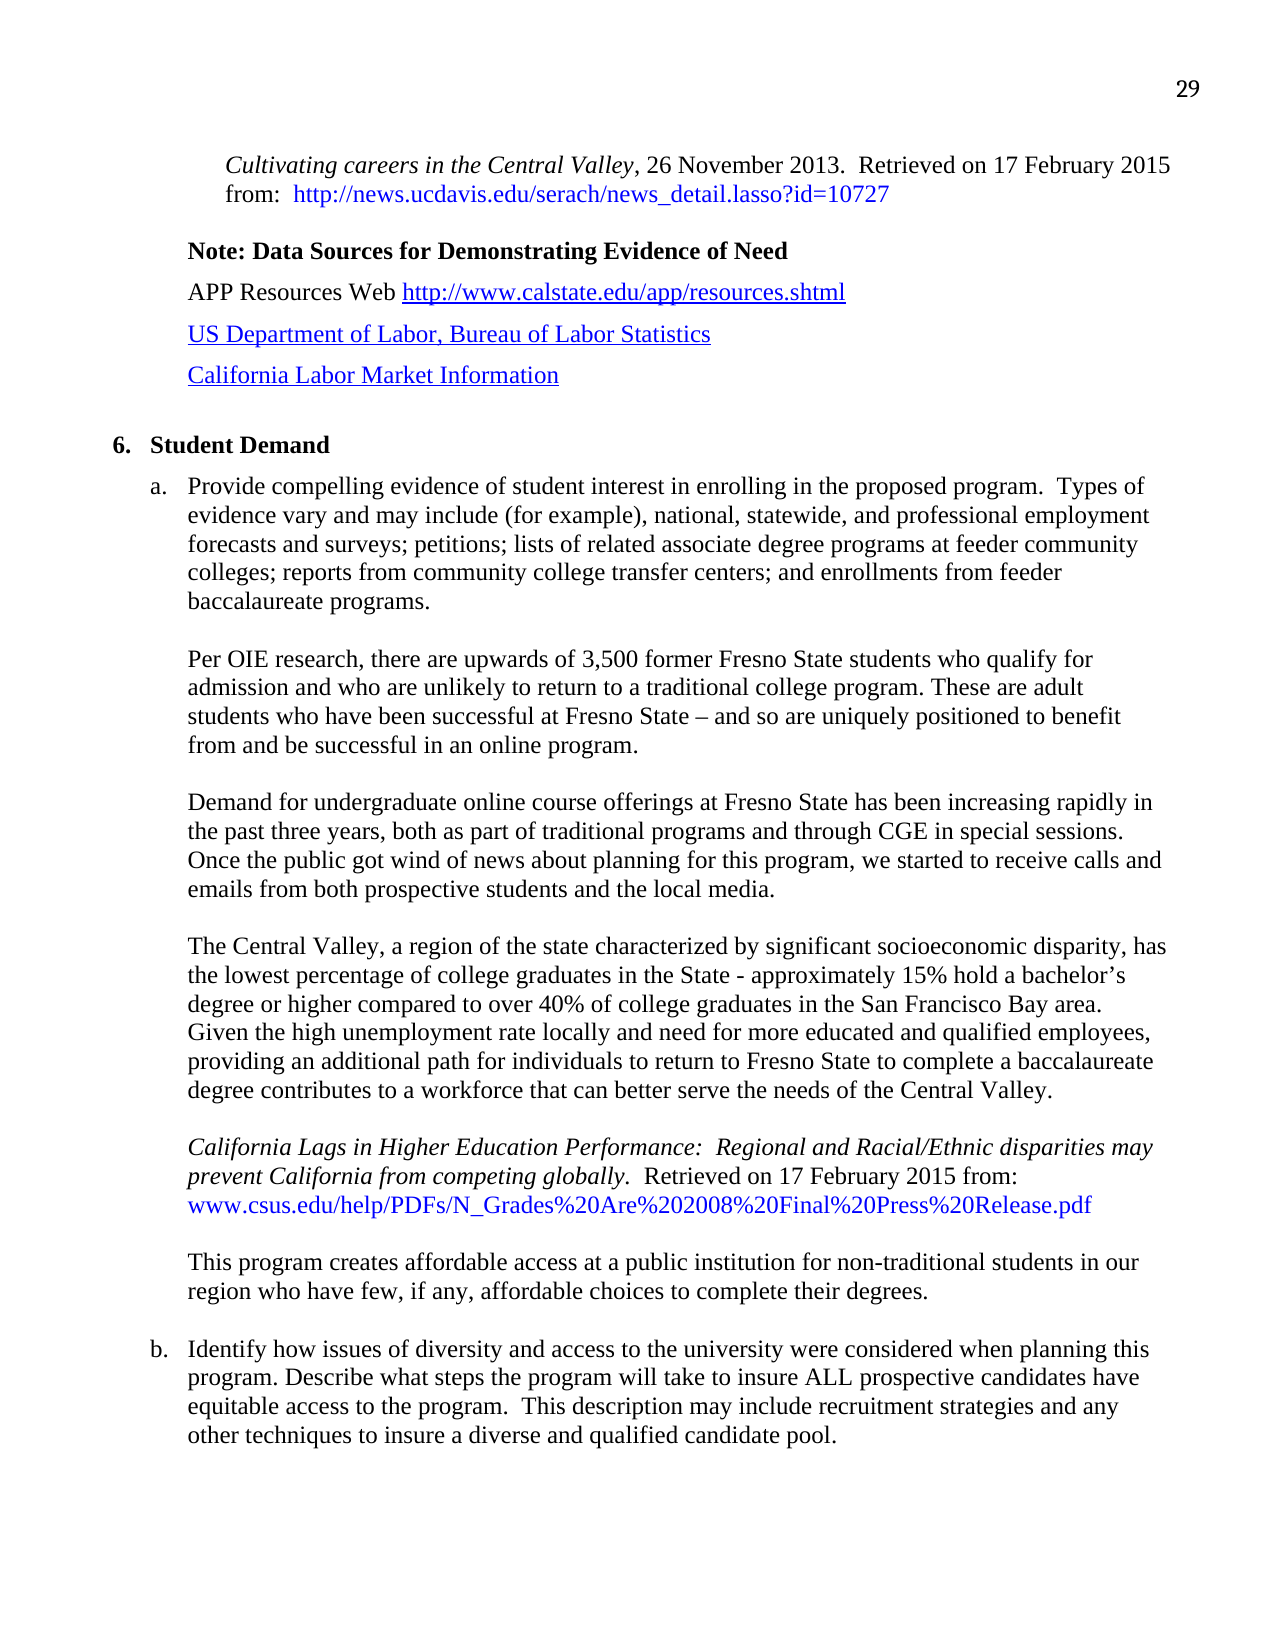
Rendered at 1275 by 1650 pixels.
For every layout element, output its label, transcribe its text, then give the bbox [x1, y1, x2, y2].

list Provide compelling evidence of student interest in enrolling in the proposed program. Types of evidence vary and may include (for example), national, statewide, and professional employment forecasts and surveys; petitions; lists of related associate degree programs at feeder community colleges; reports from community college transfer centers; and enrollments from feeder baccalaureate programs. [150, 471, 1172, 615]
text APP Resources Web http://www.calstate.edu/app/resources.shtml [150, 277, 1172, 306]
list The Central Valley, a region of the state characterized by significant socioeconomic disparity, has the lowest percentage of college graduates in the State - approximately 15% hold a bachelor’s degree or higher compared to over 40% of college graduates in the San Francisco Bay area. Given the high unemployment rate locally and need for more educated and qualified employees, providing an additional path for individuals to return to Fresno State to complete a baccalaureate degree contributes to a workforce that can better serve the needs of the Central Valley. [187, 931, 1172, 1104]
list California Lags in Higher Education Performance: Regional and Racial/Ethnic disparities may prevent California from competing globally. Retrieved on 17 February 2015 from: www.csus.edu/help/PDFs/N_Grades%20Are%202008%20Final%20Press%20Release.pdf [187, 1132, 1172, 1219]
text Note: Data Sources for Demonstrating Evidence of Need [150, 236, 1172, 265]
list Demand for undergraduate online course offerings at Fresno State has been increasing rapidly in the past three years, both as part of traditional programs and through CGE in special sessions. Once the public got wind of news about planning for this program, we started to receive calls and emails from both prospective students and the local media. [187, 787, 1172, 902]
text US Department of Labor, Bureau of Labor Statistics [150, 319, 1172, 347]
list Cultivating careers in the Central Valley, 26 November 2013. Retrieved on 17 February 2015 from: http://news.ucdavis.edu/serach/news_detail.lasso?id=10727 [225, 150, 1172, 207]
list Identify how issues of diversity and access to the university were considered when planning this program. Describe what steps the program will take to insure ALL prospective candidates have equitable access to the program. This description may include recruitment strategies and any other techniques to insure a diverse and qualified candidate pool. [150, 1334, 1172, 1449]
list Student Demand [112, 430, 1172, 459]
text This program creates affordable access at a public institution for non-traditional students in our region who have few, if any, affordable choices to complete their degrees. [187, 1247, 1172, 1305]
text California Labor Market Information [150, 360, 1172, 389]
list Per OIE research, there are upwards of 3,500 former Fresno State students who qualify for admission and who are unlikely to return to a traditional college program. These are adult students who have been successful at Fresno State – and so are uniquely positioned to benefit from and be successful in an online program. [187, 644, 1172, 759]
